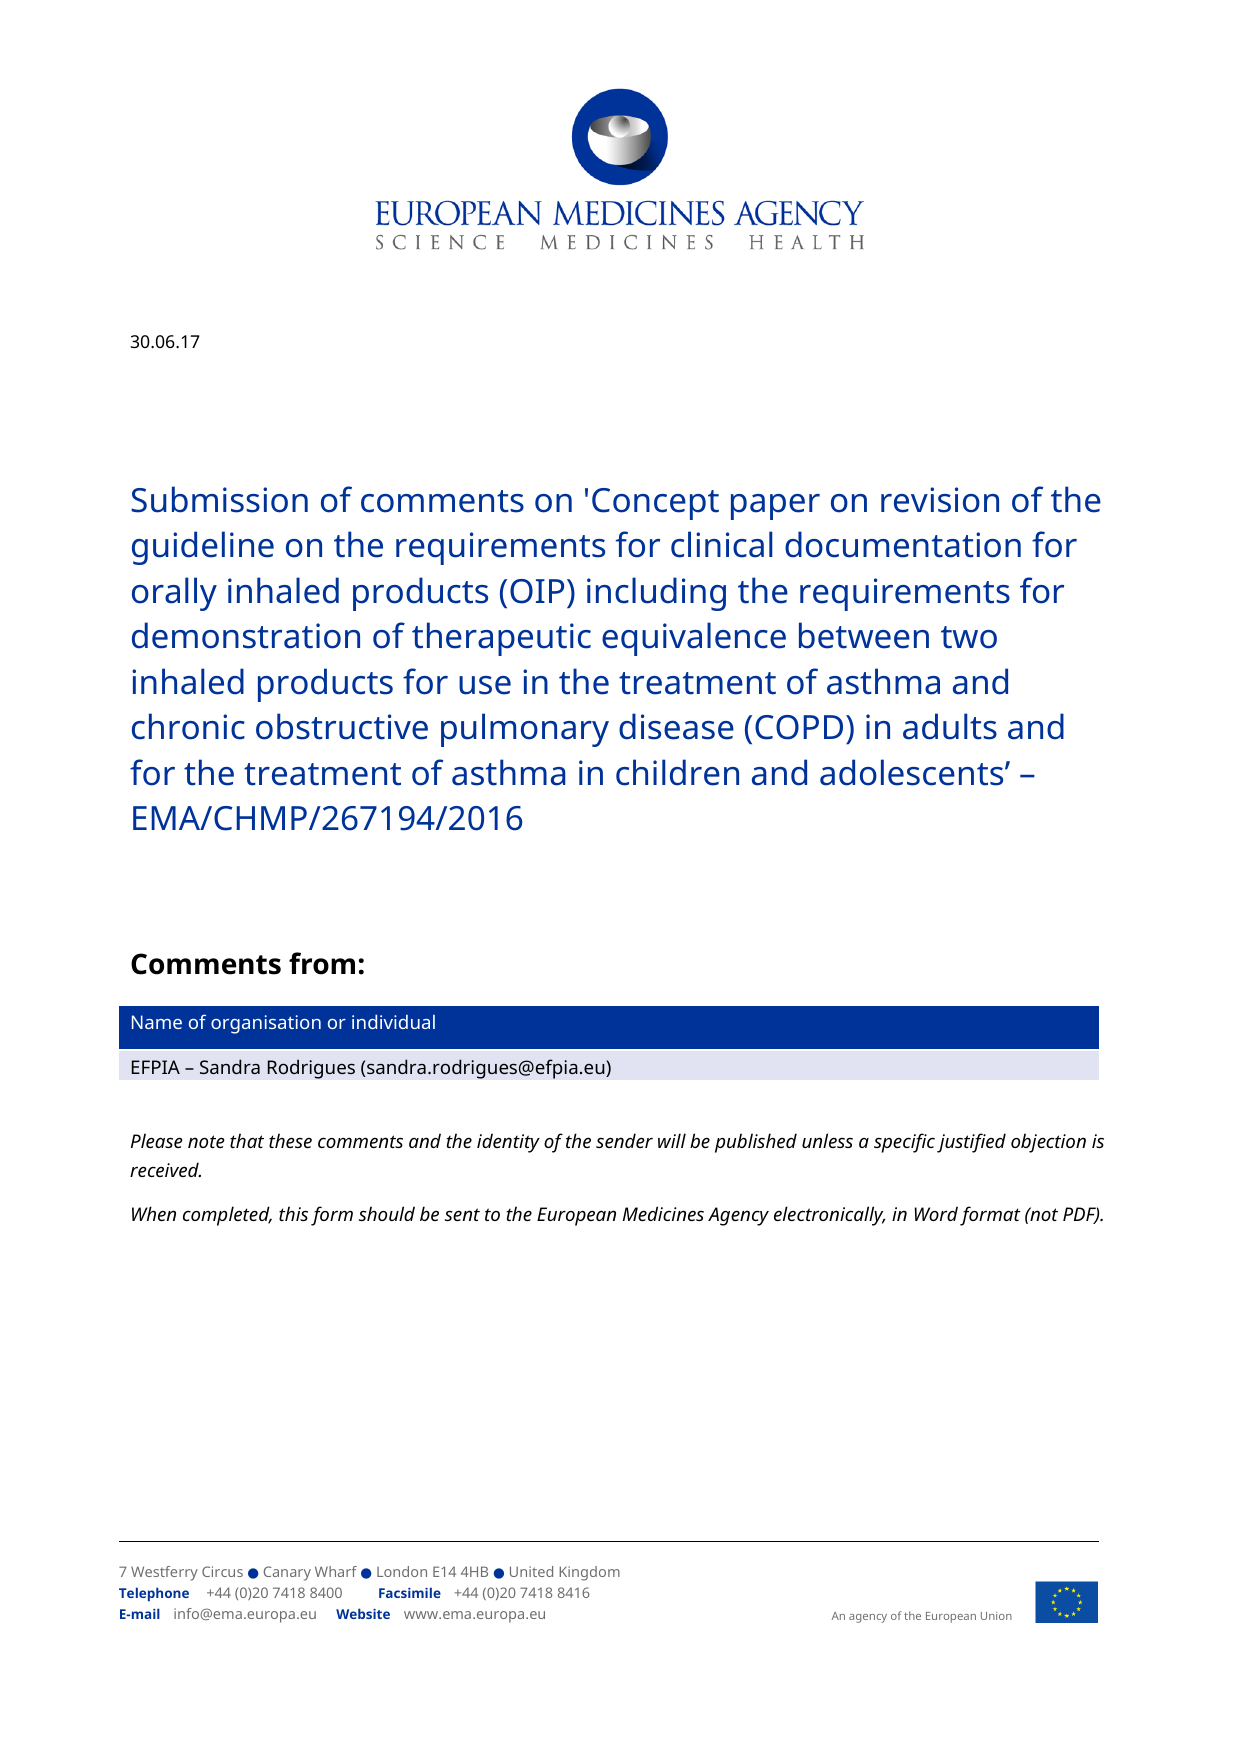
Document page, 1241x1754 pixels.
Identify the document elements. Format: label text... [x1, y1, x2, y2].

text When completed, this form should be sent to the European Medicines Agency electronically, in Word format (not PDF). [130, 1198, 1110, 1227]
title Submission of comments on 'Concept paper on revision of the guideline on the requirements for clinical documentation for orally inhaled products (OIP) including the requirements for demonstration of therapeutic equivalence between two inhaled products for use in the treatment of asthma and chronic obstructive pulmonary disease (COPD) in adults and for the treatment of asthma in children and adolescents’ – EMA/CHMP/267194/2016 [130, 477, 1110, 840]
text Please note that these comments and the identity of the sender will be published unless a specific justified objection is received. [130, 1125, 1110, 1183]
picture [328, 29, 912, 326]
table_cell EFPIA – Sandra Rodrigues (sandra.rodrigues@efpia.eu) [119, 1051, 1099, 1080]
table_header Name of organisation or individual [119, 1006, 1099, 1049]
subtitle Comments from: [130, 944, 1110, 983]
picture [1034, 1580, 1099, 1624]
text 30.06.17 [130, 329, 1110, 353]
